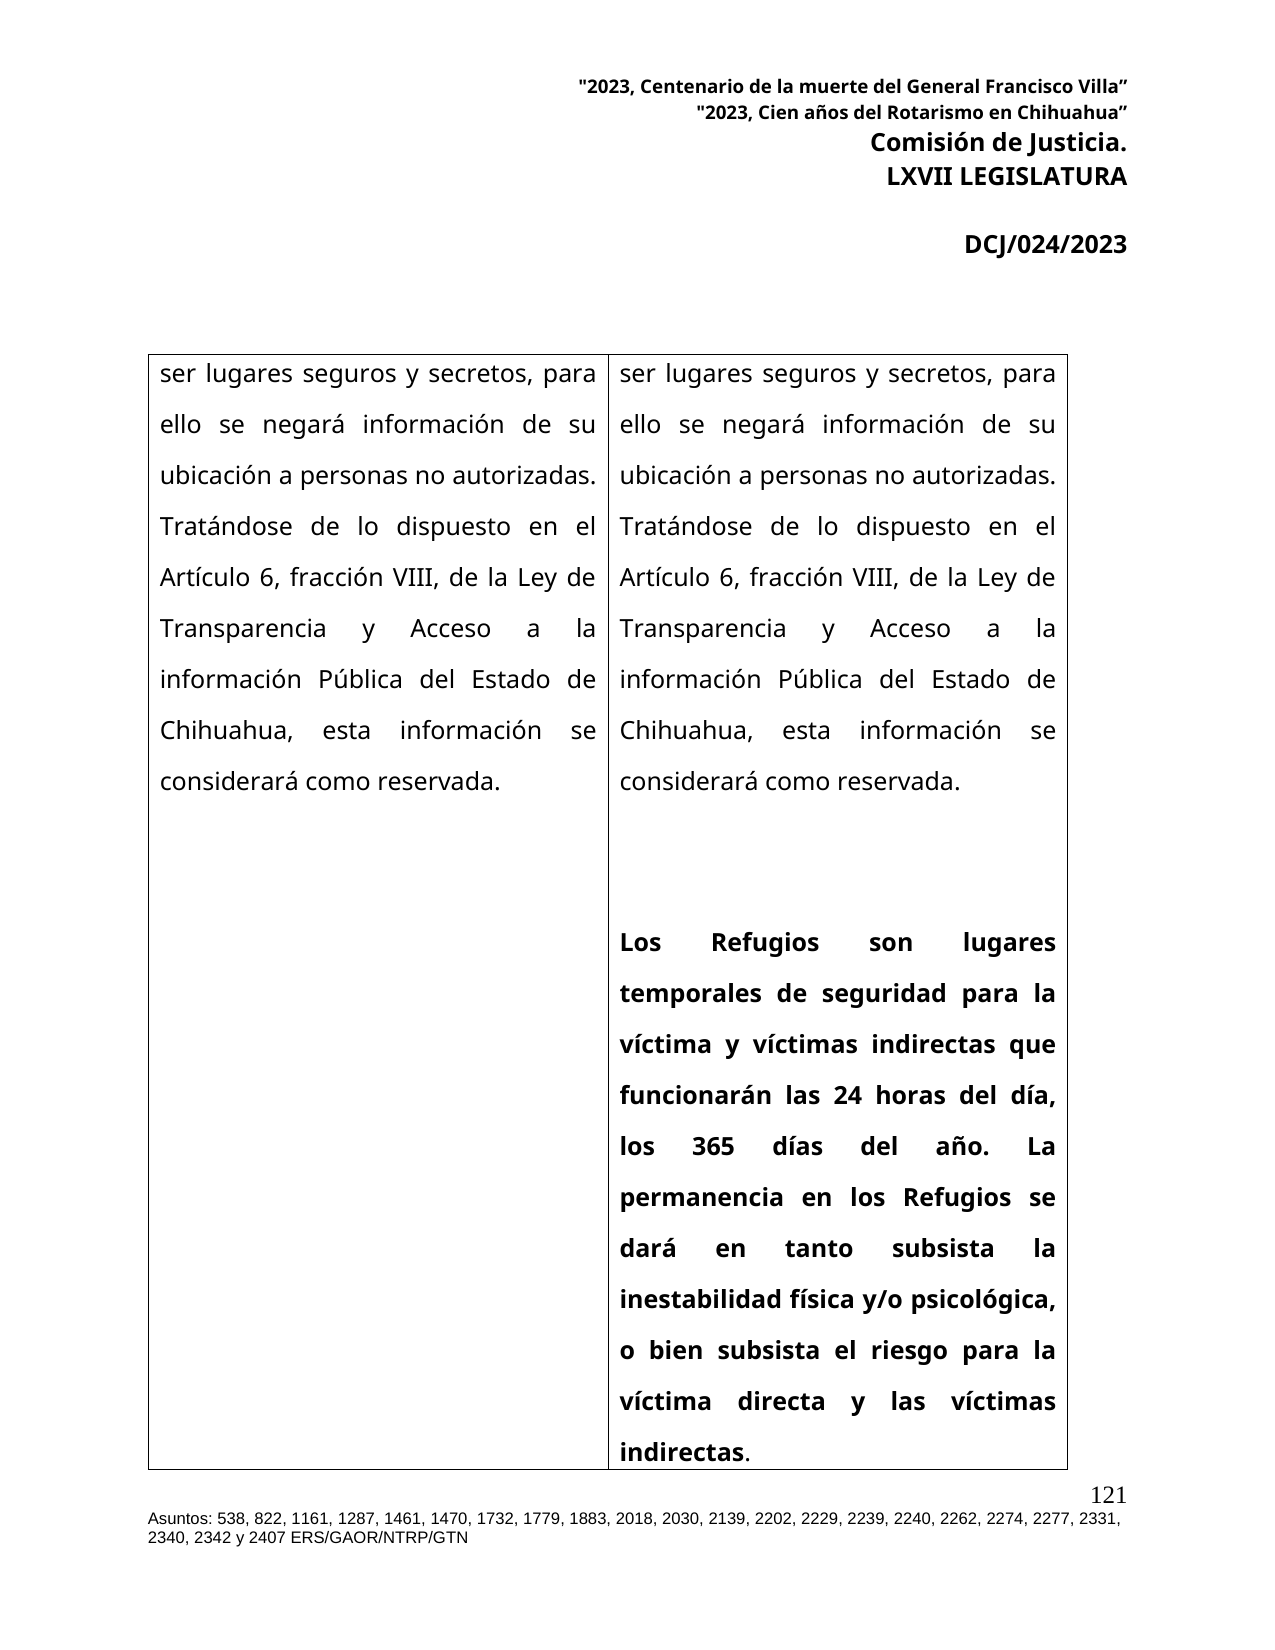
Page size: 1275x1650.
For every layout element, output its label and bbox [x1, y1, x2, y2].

table_cell [609, 355, 1067, 1469]
table_cell [149, 355, 608, 1469]
